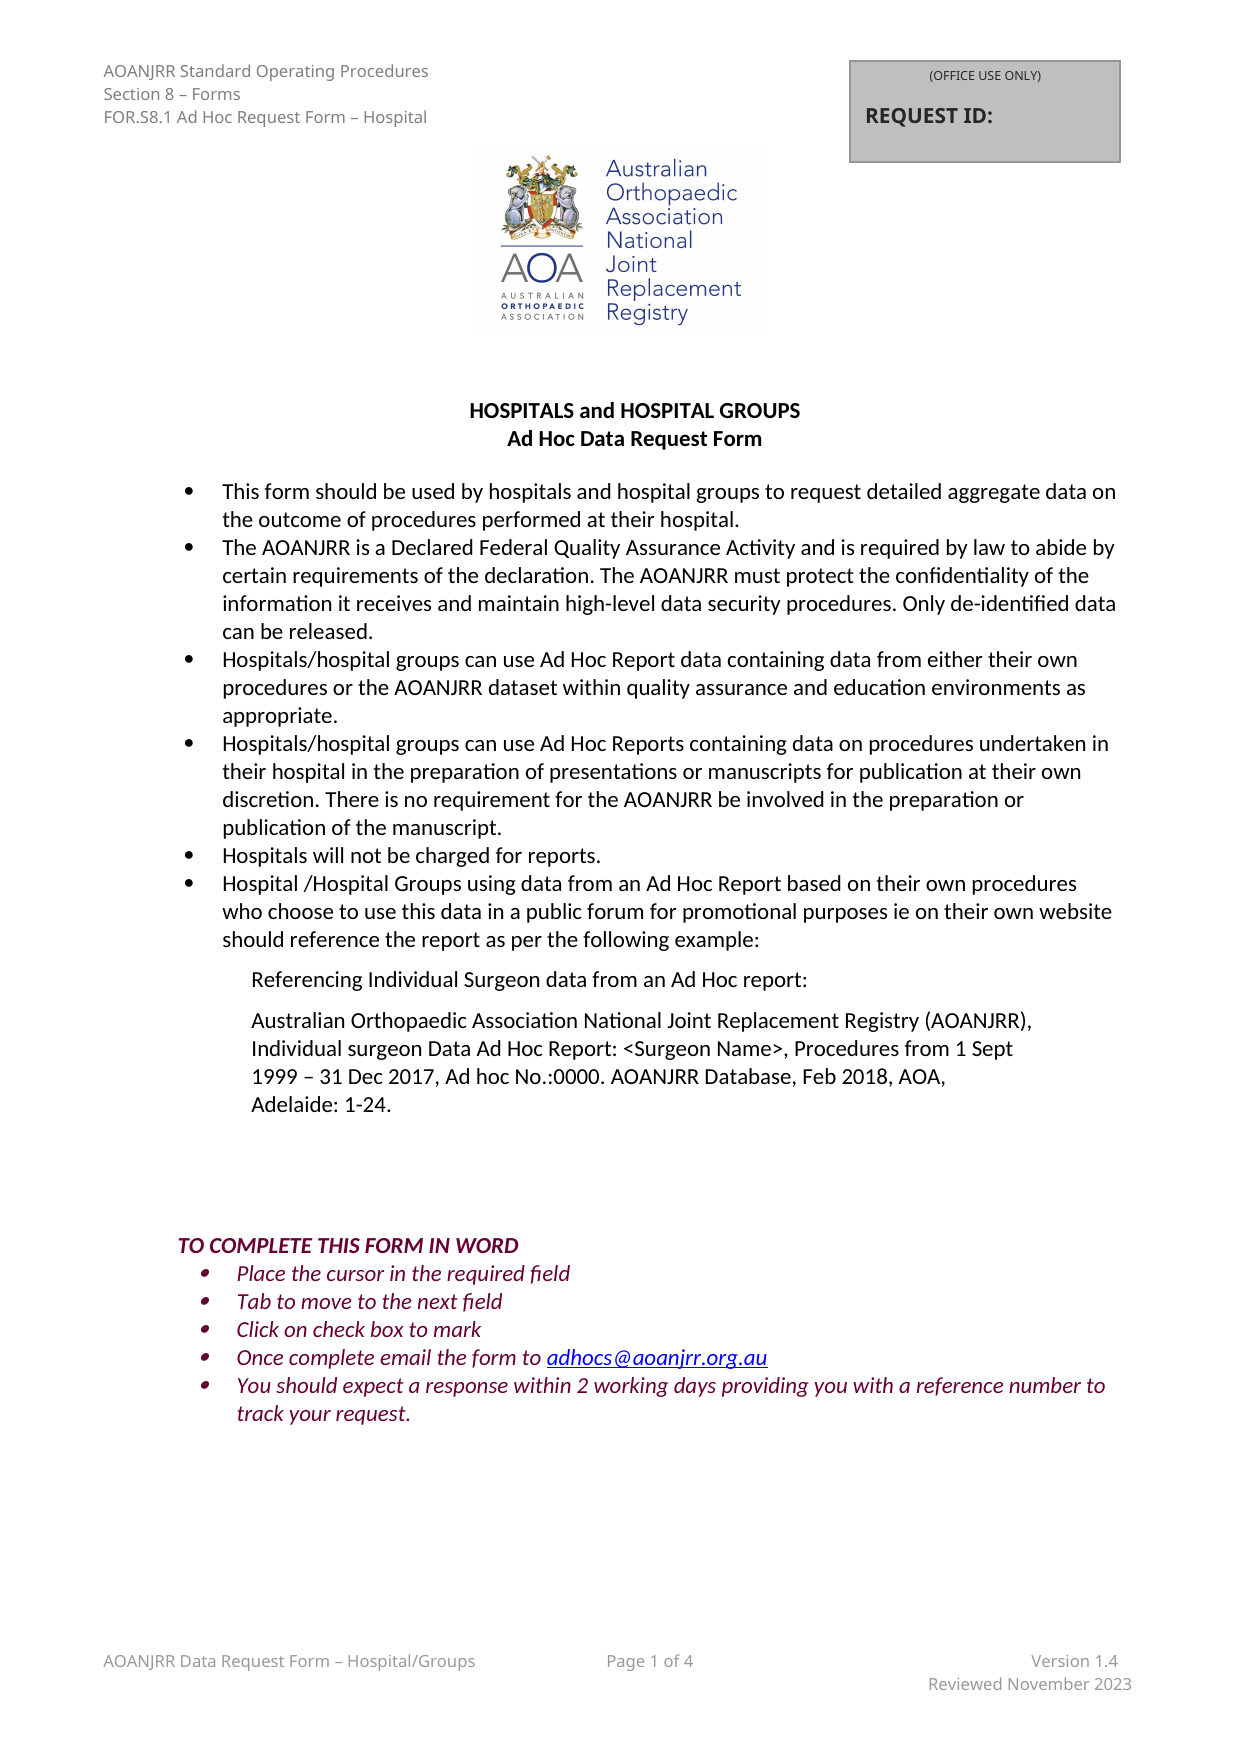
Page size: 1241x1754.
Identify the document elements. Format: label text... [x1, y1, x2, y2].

text TO COMPLETE THIS FORM IN WORD [177, 1231, 1122, 1259]
text Ad Hoc Data Request Form [148, 424, 1122, 452]
list Once complete email the form to adhocs@aoanjrr.org.au [199, 1343, 1122, 1371]
list This form should be used by hospitals and hospital groups to request detailed aggregate data on the outcome of procedures performed at their hospital. [185, 477, 1122, 533]
list You should expect a response within 2 working days providing you with a reference number to track your request. [199, 1371, 1122, 1427]
picture [471, 144, 769, 337]
text Australian Orthopaedic Association National Joint Replacement Registry (AOANJRR), Individual surgeon Data Ad Hoc Report: <Surgeon Name>, Procedures from 1 Sept 1999 – 31 Dec 2017, Ad hoc No.:0000. AOANJRR Database, Feb 2018, AOA, Adelaide: 1-24. [251, 1006, 1039, 1118]
list Place the cursor in the required field [199, 1259, 1122, 1287]
list Tab to move to the next field [199, 1287, 1122, 1315]
list Hospital /Hospital Groups using data from an Ad Hoc Report based on their own procedures who choose to use this data in a public forum for promotional purposes ie on their own website should reference the report as per the following example: [185, 869, 1122, 953]
list The AOANJRR is a Declared Federal Quality Assurance Activity and is required by law to abide by certain requirements of the declaration. The AOANJRR must protect the confidentiality of the information it receives and maintain high-level data security procedures. Only de-identified data can be released. [185, 533, 1122, 645]
list Hospitals/hospital groups can use Ad Hoc Report data containing data from either their own procedures or the AOANJRR dataset within quality assurance and education environments as appropriate. [185, 645, 1122, 729]
text HOSPITALS and HOSPITAL GROUPS [148, 396, 1122, 424]
list Hospitals/hospital groups can use Ad Hoc Reports containing data on procedures undertaken in their hospital in the preparation of presentations or manuscripts for publication at their own discretion. There is no requirement for the AOANJRR be involved in the preparation or publication of the manuscript. [185, 729, 1122, 841]
text Referencing Individual Surgeon data from an Ad Hoc report: [251, 966, 1039, 994]
list Click on check box to mark [199, 1315, 1122, 1343]
list Hospitals will not be charged for reports. [185, 841, 1122, 869]
